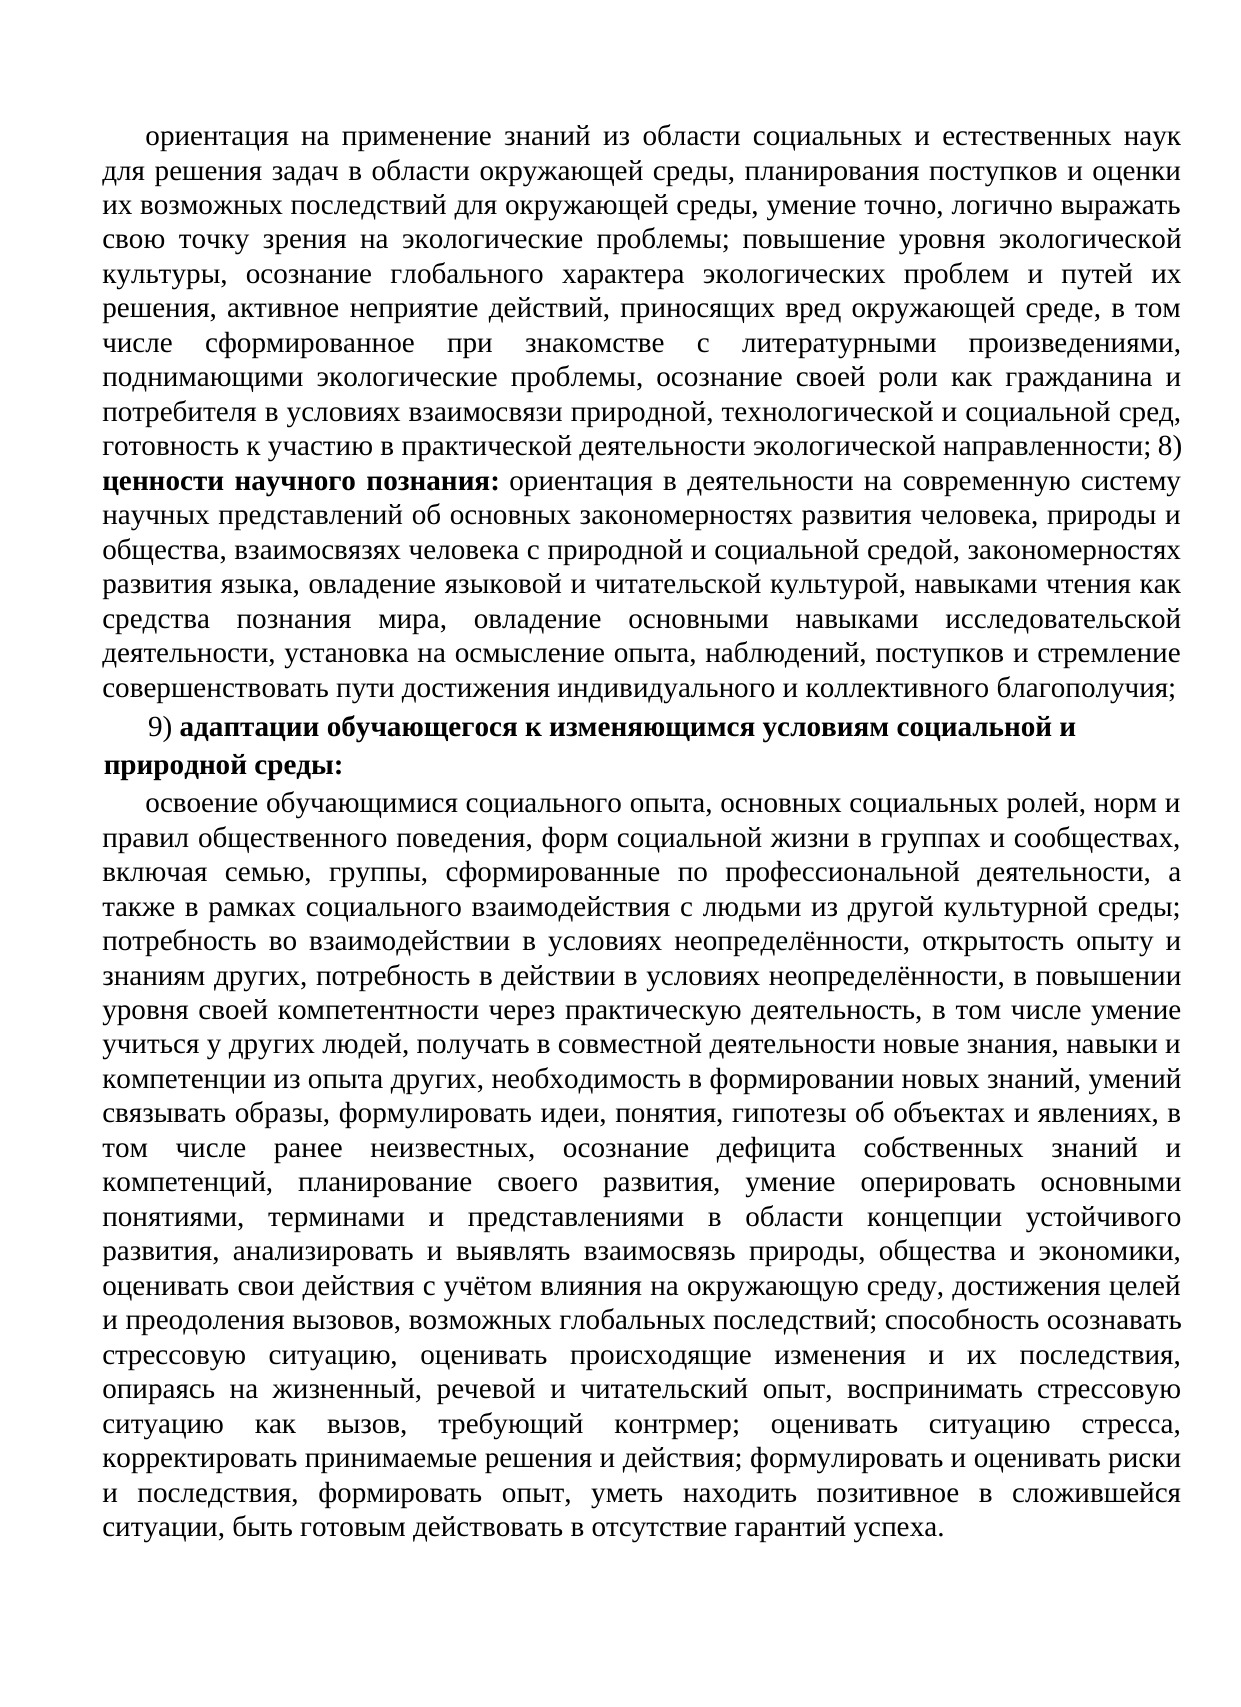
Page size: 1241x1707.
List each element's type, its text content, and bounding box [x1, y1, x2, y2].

text освоение обучающимися социального опыта, основных социальных ролей, норм и правил общественного поведения, форм социальной жизни в группах и сообществах, включая семью, группы, сформированные по профессиональной деятельности, а также в рамках социального взаимодействия с людьми из другой культурной среды; потребность во взаимодействии в условиях неопределённости, открытость опыту и знаниям других, потребность в действии в условиях неопределённости, в повышении уровня своей компетентности через практическую деятельность, в том числе умение учиться у других людей, получать в совместной деятельности новые знания, навыки и компетенции из опыта других, необходимость в формировании новых знаний, умений связывать образы, формулировать идеи, понятия, гипотезы об объектах и явлениях, в том числе ранее неизвестных, осознание дефицита собственных знаний и компетенций, планирование своего развития, умение оперировать основными понятиями, терминами и представлениями в области концепции устойчивого развития, анализировать и выявлять взаимосвязь природы, общества и экономики, оценивать свои действия с учётом влияния на окружающую среду, достижения целей и преодоления вызовов, возможных глобальных последствий; способность осознавать стрессовую ситуацию, оценивать происходящие изменения и их последствия, опираясь на жизненный, речевой и читательский опыт, воспринимать стрессовую ситуацию как вызов, требующий контрмер; оценивать ситуацию стресса, корректировать принимаемые решения и действия; формулировать и оценивать риски и последствия, формировать опыт, уметь находить позитивное в сложившейся ситуации, быть готовым действовать в отсутствие гарантий успеха. [102, 785, 1182, 1543]
text 9) адаптации обучающегося к изменяющимся условиям социальной и природной среды: [103, 709, 1182, 781]
text ориентация на применение знаний из области социальных и естественных наук для решения задач в области окружающей среды, планирования поступков и оценки их возможных последствий для окружающей среды, умение точно, логично выражать свою точку зрения на экологические проблемы; повышение уровня экологической культуры, осознание глобального характера экологических проблем и путей их решения, активное неприятие действий, приносящих вред окружающей среде, в том числе сформированное при знакомстве с литературными произведениями, поднимающими экологические проблемы, осознание своей роли как гражданина и потребителя в условиях взаимосвязи природной, технологической и социальной сред, готовность к участию в практической деятельности экологической направленности; 8) ценности научного познания: ориентация в деятельности на современную систему научных представлений об основных закономерностях развития человека, природы и общества, взаимосвязях человека с природной и социальной средой, закономерностях развития языка, овладение языковой и читательской культурой, навыками чтения как средства познания мира, овладение основными навыками исследовательской деятельности, установка на осмысление опыта, наблюдений, поступков и стремление совершенствовать пути достижения индивидуального и коллективного благополучия; [102, 118, 1182, 703]
